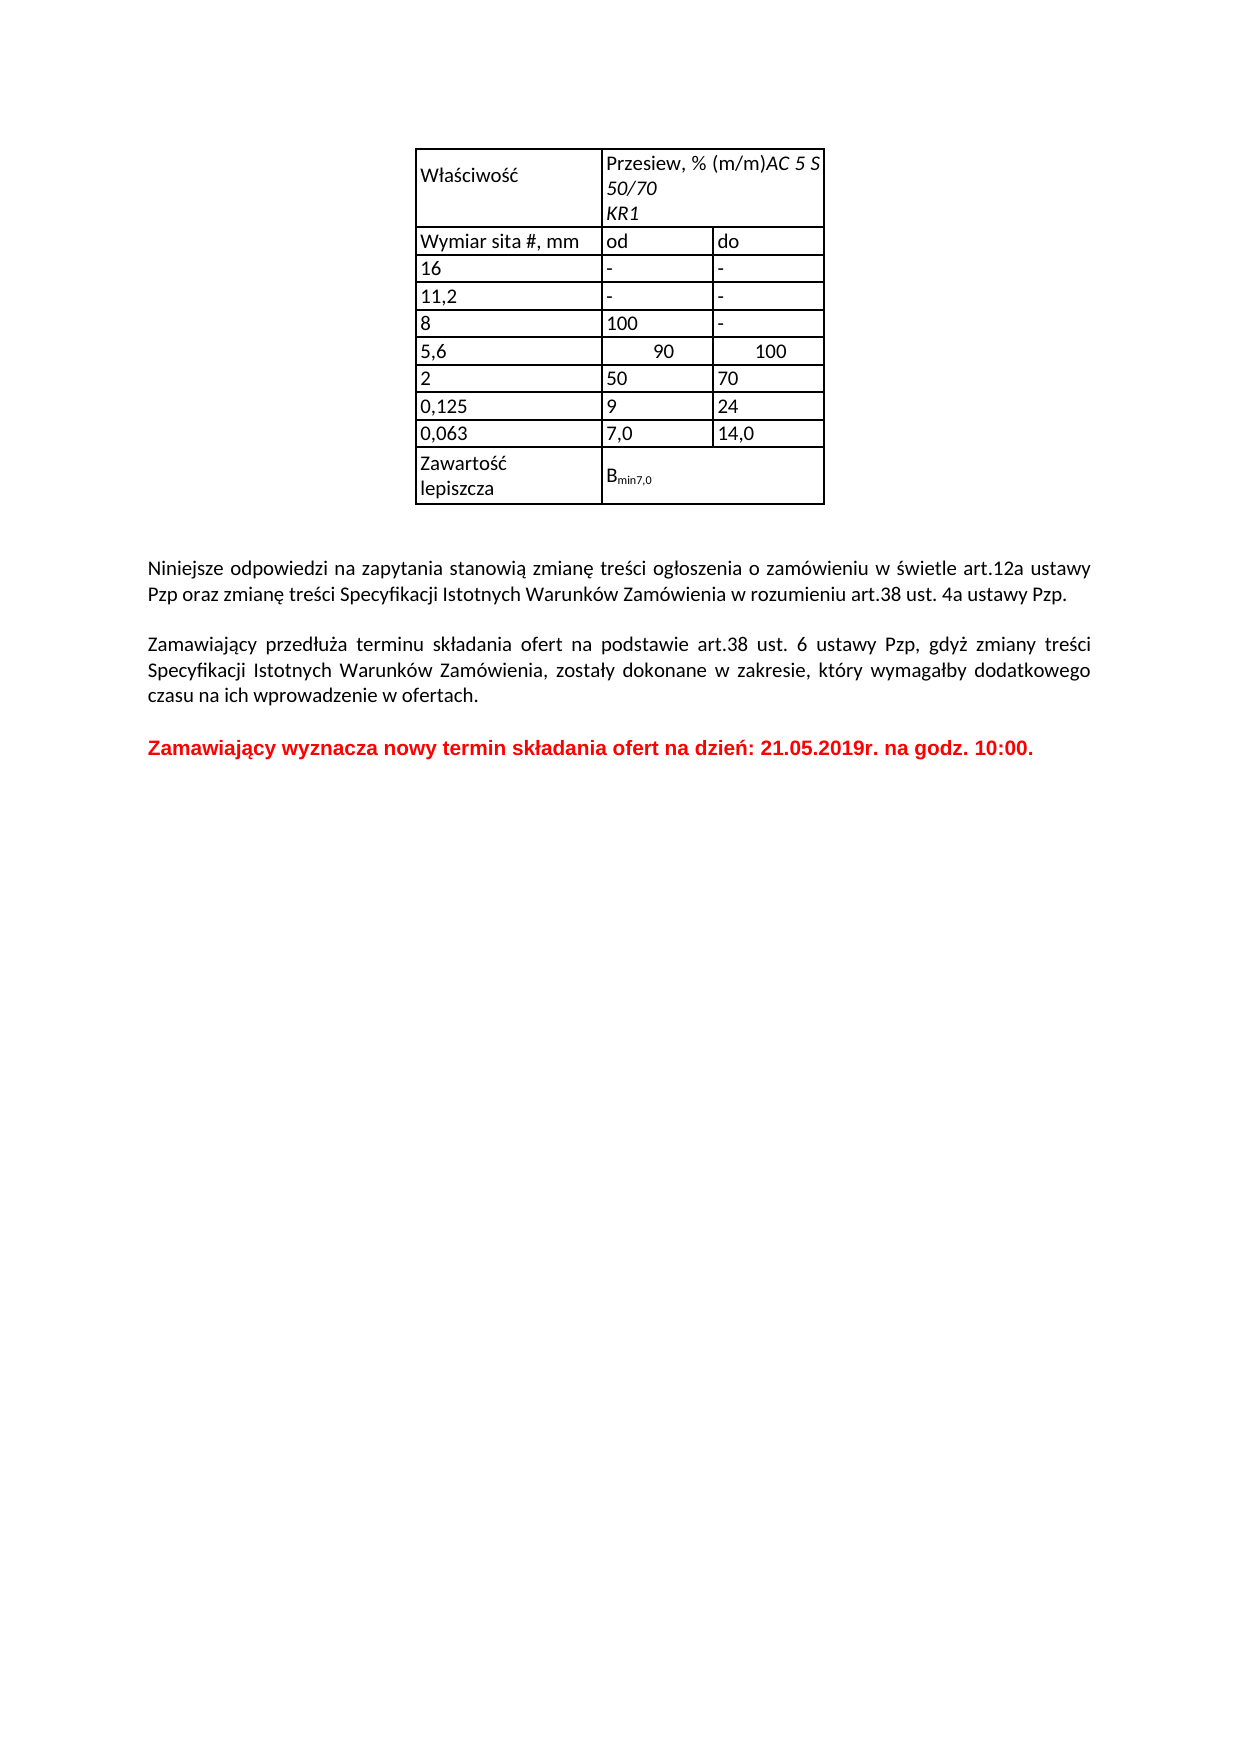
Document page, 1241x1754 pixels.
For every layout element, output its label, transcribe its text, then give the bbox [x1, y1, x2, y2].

text Zamawiający przedłuża terminu składania ofert na podstawie art.38 ust. 6 ustawy Pzp, gdyż zmiany treści Specyfikacji Istotnych Warunków Zamówienia, zostały dokonane w zakresie, który wymagałby dodatkowego czasu na ich wprowadzenie w ofertach. [148, 632, 1093, 708]
table_cell 50 [603, 366, 712, 391]
text Zamawiający wyznacza nowy termin składania ofert na dzień: 21.05.2019r. na godz. 10:00. [148, 736, 1093, 760]
text Niniejsze odpowiedzi na zapytania stanowią zmianę treści ogłoszenia o zamówieniu w świetle art.12a ustawy Pzp oraz zmianę treści Specyfikacji Istotnych Warunków Zamówienia w rozumieniu art.38 ust. 4a ustawy Pzp. [148, 555, 1093, 606]
table_cell 2 [417, 366, 601, 391]
table_cell 100 [603, 311, 712, 336]
table_header Przesiew, % (m/m)AC 5 S 50/70 KR1 [603, 150, 823, 226]
table_header Właściwość [417, 150, 601, 226]
table_cell 5,6 [417, 338, 601, 363]
table_cell 100 [714, 338, 823, 363]
table_cell 11,2 [417, 283, 601, 308]
table_cell Wymiar sita #, mm [417, 228, 601, 253]
table_cell 0,125 [417, 393, 601, 418]
table_cell - [603, 283, 712, 308]
table_cell 16 [417, 256, 601, 281]
table_cell - [714, 256, 823, 281]
table_cell Zawartość lepiszcza [417, 448, 601, 502]
table_cell od [603, 228, 712, 253]
table_cell 0,063 [417, 421, 601, 446]
table_cell 14,0 [714, 421, 823, 446]
table_cell 7,0 [603, 421, 712, 446]
table_cell 24 [714, 393, 823, 418]
table_cell 90 [603, 338, 712, 363]
table_cell do [714, 228, 823, 253]
table_cell 70 [714, 366, 823, 391]
table_cell - [714, 283, 823, 308]
table_cell - [714, 311, 823, 336]
table_cell Bmin7,0 [603, 448, 823, 502]
table_cell - [603, 256, 712, 281]
table_cell 8 [417, 311, 601, 336]
table_cell 9 [603, 393, 712, 418]
